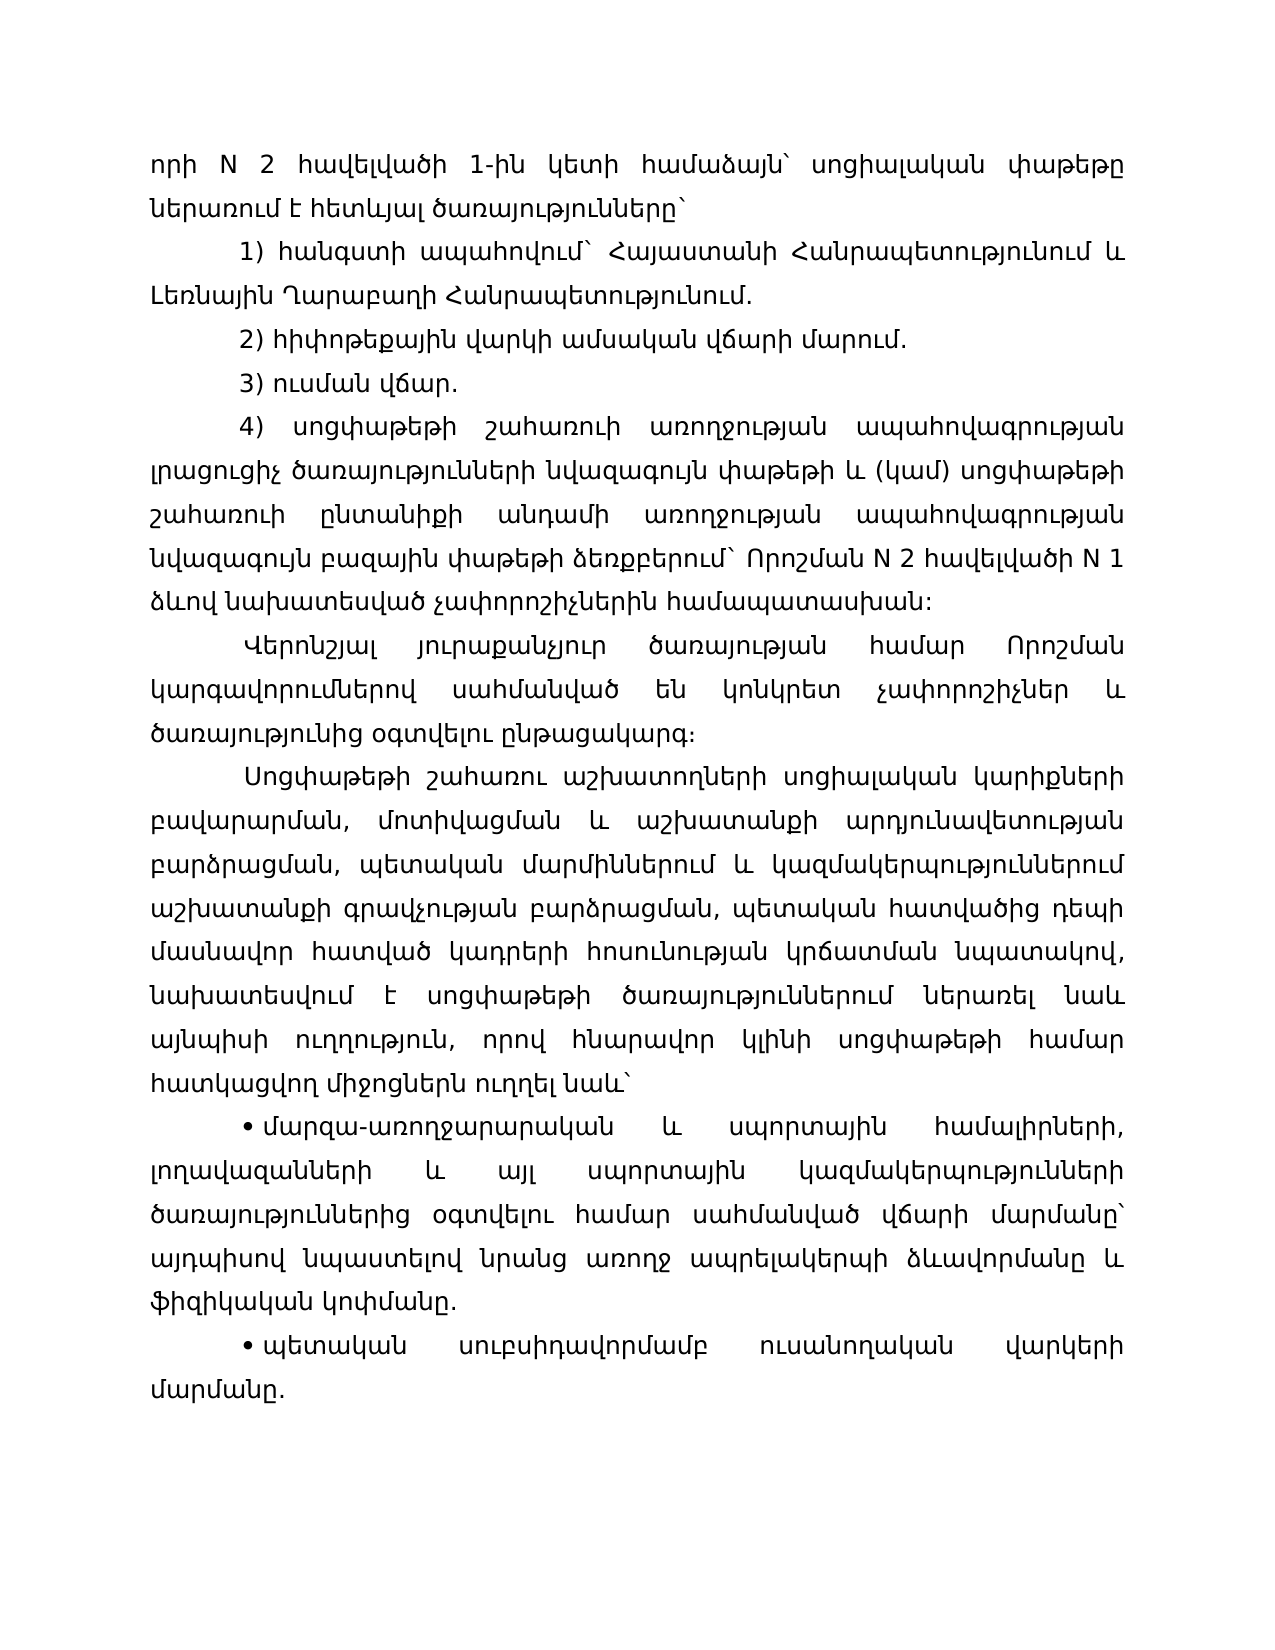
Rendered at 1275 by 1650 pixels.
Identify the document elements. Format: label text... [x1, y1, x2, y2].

text Սոցփաթեթի շահառու աշխատողների սոցիալական կարիքների բավարարման, մոտիվացման և աշխատանքի արդյունավետության բարձրացման, պետական մարմիններում և կազմակերպություններում աշխատանքի գրավչության բարձրացման, պետական հատվածից դեպի մասնավոր հատված կադրերի հոսունության կրճատման նպատակով, նախատեսվում է սոցփաթեթի ծառայություններում ներառել նաև այնպիսի ուղղություն, որով հնարավոր կլինի սոցփաթեթի համար հատկացվող միջոցներն ուղղել նաև՝ [150, 762, 1125, 1098]
list մարզա-առողջարարական և սպորտային համալիրների, լողավազանների և այլ սպորտային կազմակերպությունների ծառայություններից օգտվելու համար սահմանված վճարի մարմանը՝ այդպիսով նպաստելով նրանց առողջ ապրելակերպի ձևավորմանը և ֆիզիկական կոփմանը. [150, 1112, 1125, 1317]
text 4) սոցփաթեթի շահառուի առողջության ապահովագրության լրացուցիչ ծառայությունների նվազագույն փաթեթի և (կամ) սոցփաթեթի շահառուի ընտանիքի անդամի առողջության ապահովագրության նվազագույն բազային փաթեթի ձեռքբերում` Որոշման N 2 հավելվածի N 1 ձևով նախատեսված չափորոշիչներին համապատասխան: [150, 412, 1125, 617]
text 2) հիփոթեքային վարկի ամսական վճարի մարում. [150, 325, 1125, 354]
list պետական սուբսիդավորմամբ ուսանողական վարկերի մարմանը. [150, 1331, 1125, 1404]
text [150, 150, 1125, 223]
text 3) ուսման վճար. [150, 369, 1125, 398]
text Վերոնշյալ յուրաքանչյուր ծառայության համար Որոշման կարգավորումներով սահմանված են կոնկրետ չափորոշիչներ և ծառայությունից օգտվելու ընթացակարգ։ [150, 631, 1125, 748]
text 1) հանգստի ապահովում` Հայաստանի Հանրապետությունում և Լեռնային Ղարաբաղի Հանրապետությունում. [150, 237, 1125, 310]
